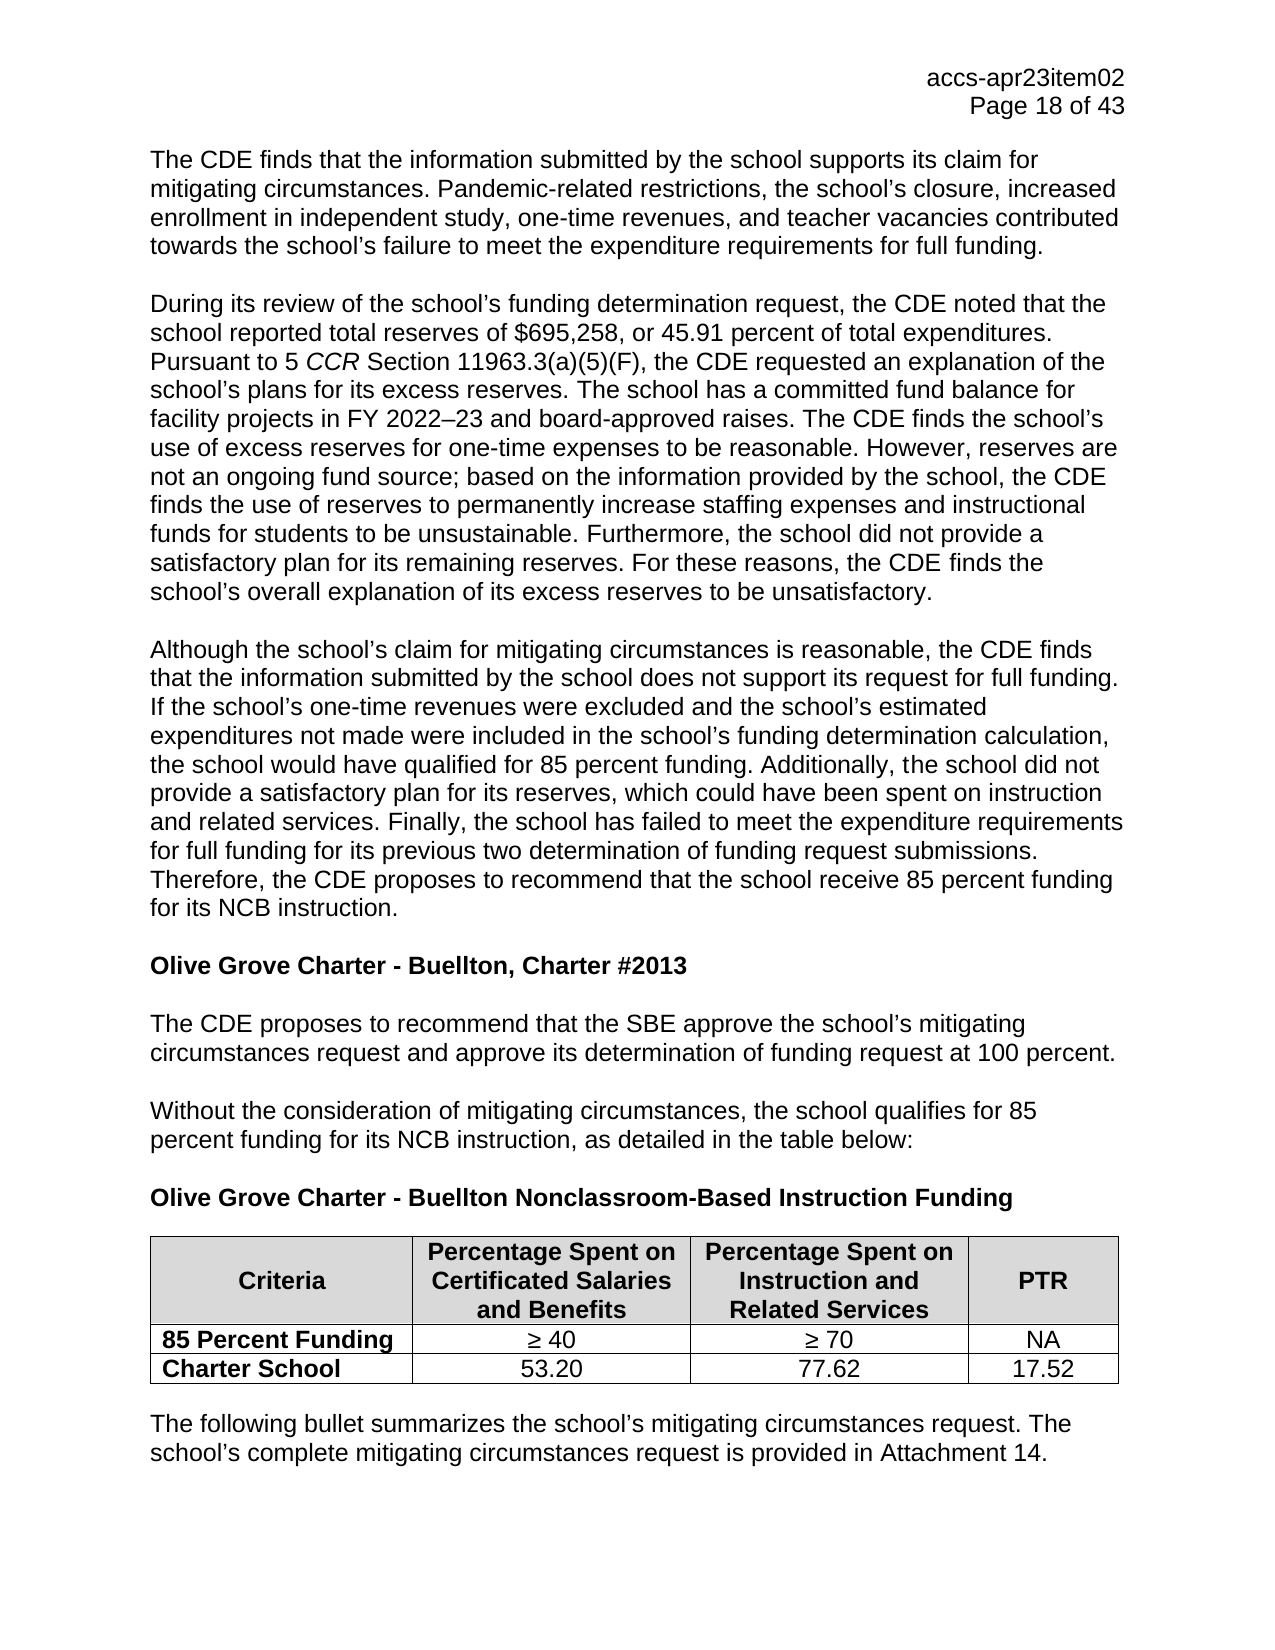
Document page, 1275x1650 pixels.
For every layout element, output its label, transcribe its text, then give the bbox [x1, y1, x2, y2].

text Although the school’s claim for mitigating circumstances is reasonable, the CDE finds that the information submitted by the school does not support its request for full funding. If the school’s one-time revenues were excluded and the school’s estimated expenditures not made were included in the school’s funding determination calculation, the school would have qualified for 85 percent funding. Additionally, the school did not provide a satisfactory plan for its reserves, which could have been spent on instruction and related services. Finally, the school has failed to meet the expenditure requirements for full funding for its previous two determination of funding request submissions. Therefore, the CDE proposes to recommend that the school receive 85 percent funding for its NCB instruction. [150, 634, 1125, 922]
table_cell 17.52 [969, 1354, 1118, 1383]
table_cell ≥ 40 [413, 1325, 690, 1353]
table_cell Charter School [151, 1354, 412, 1383]
text Without the consideration of mitigating circumstances, the school qualifies for 85 percent funding for its NCB instruction, as detailed in the table below: [150, 1096, 1125, 1153]
table_cell 53.20 [413, 1354, 690, 1383]
text The CDE proposes to recommend that the SBE approve the school’s mitigating circumstances request and approve its determination of funding request at 100 percent. [150, 1009, 1125, 1067]
table_cell 85 Percent Funding [151, 1325, 412, 1353]
text The following bullet summarizes the school’s mitigating circumstances request. The school’s complete mitigating circumstances request is provided in Attachment 14. [150, 1409, 1125, 1467]
text During its review of the school’s funding determination request, the CDE noted that the school reported total reserves of $695,258, or 45.91 percent of total expenditures. Pursuant to 5 CCR Section 11963.3(a)(5)(F), the CDE requested an explanation of the school’s plans for its excess reserves. The school has a committed fund balance for facility projects in FY 2022–23 and board-approved raises. The CDE finds the school’s use of excess reserves for one-time expenses to be reasonable. However, reserves are not an ongoing fund source; based on the information provided by the school, the CDE finds the use of reserves to permanently increase staffing expenses and instructional funds for students to be unsustainable. Furthermore, the school did not provide a satisfactory plan for its remaining reserves. For these reasons, the CDE finds the school’s overall explanation of its excess reserves to be unsatisfactory. [150, 289, 1125, 605]
text The CDE finds that the information submitted by the school supports its claim for mitigating circumstances. Pandemic-related restrictions, the school’s closure, increased enrollment in independent study, one-time revenues, and teacher vacancies contributed towards the school’s failure to meet the expenditure requirements for full funding. [150, 145, 1125, 260]
table_header PTR [969, 1237, 1118, 1323]
table_cell NA [969, 1325, 1118, 1353]
table_cell ≥ 70 [691, 1325, 968, 1353]
table_header Percentage Spent on Certificated Salaries and Benefits [413, 1237, 690, 1323]
table_cell 77.62 [691, 1354, 968, 1383]
table_header Percentage Spent on Instruction and Related Services [691, 1237, 968, 1323]
table_header Criteria [151, 1237, 412, 1323]
subtitle Olive Grove Charter - Buellton, Charter #2013 [150, 951, 1125, 980]
text Olive Grove Charter - Buellton Nonclassroom-Based Instruction Funding [150, 1182, 1125, 1211]
